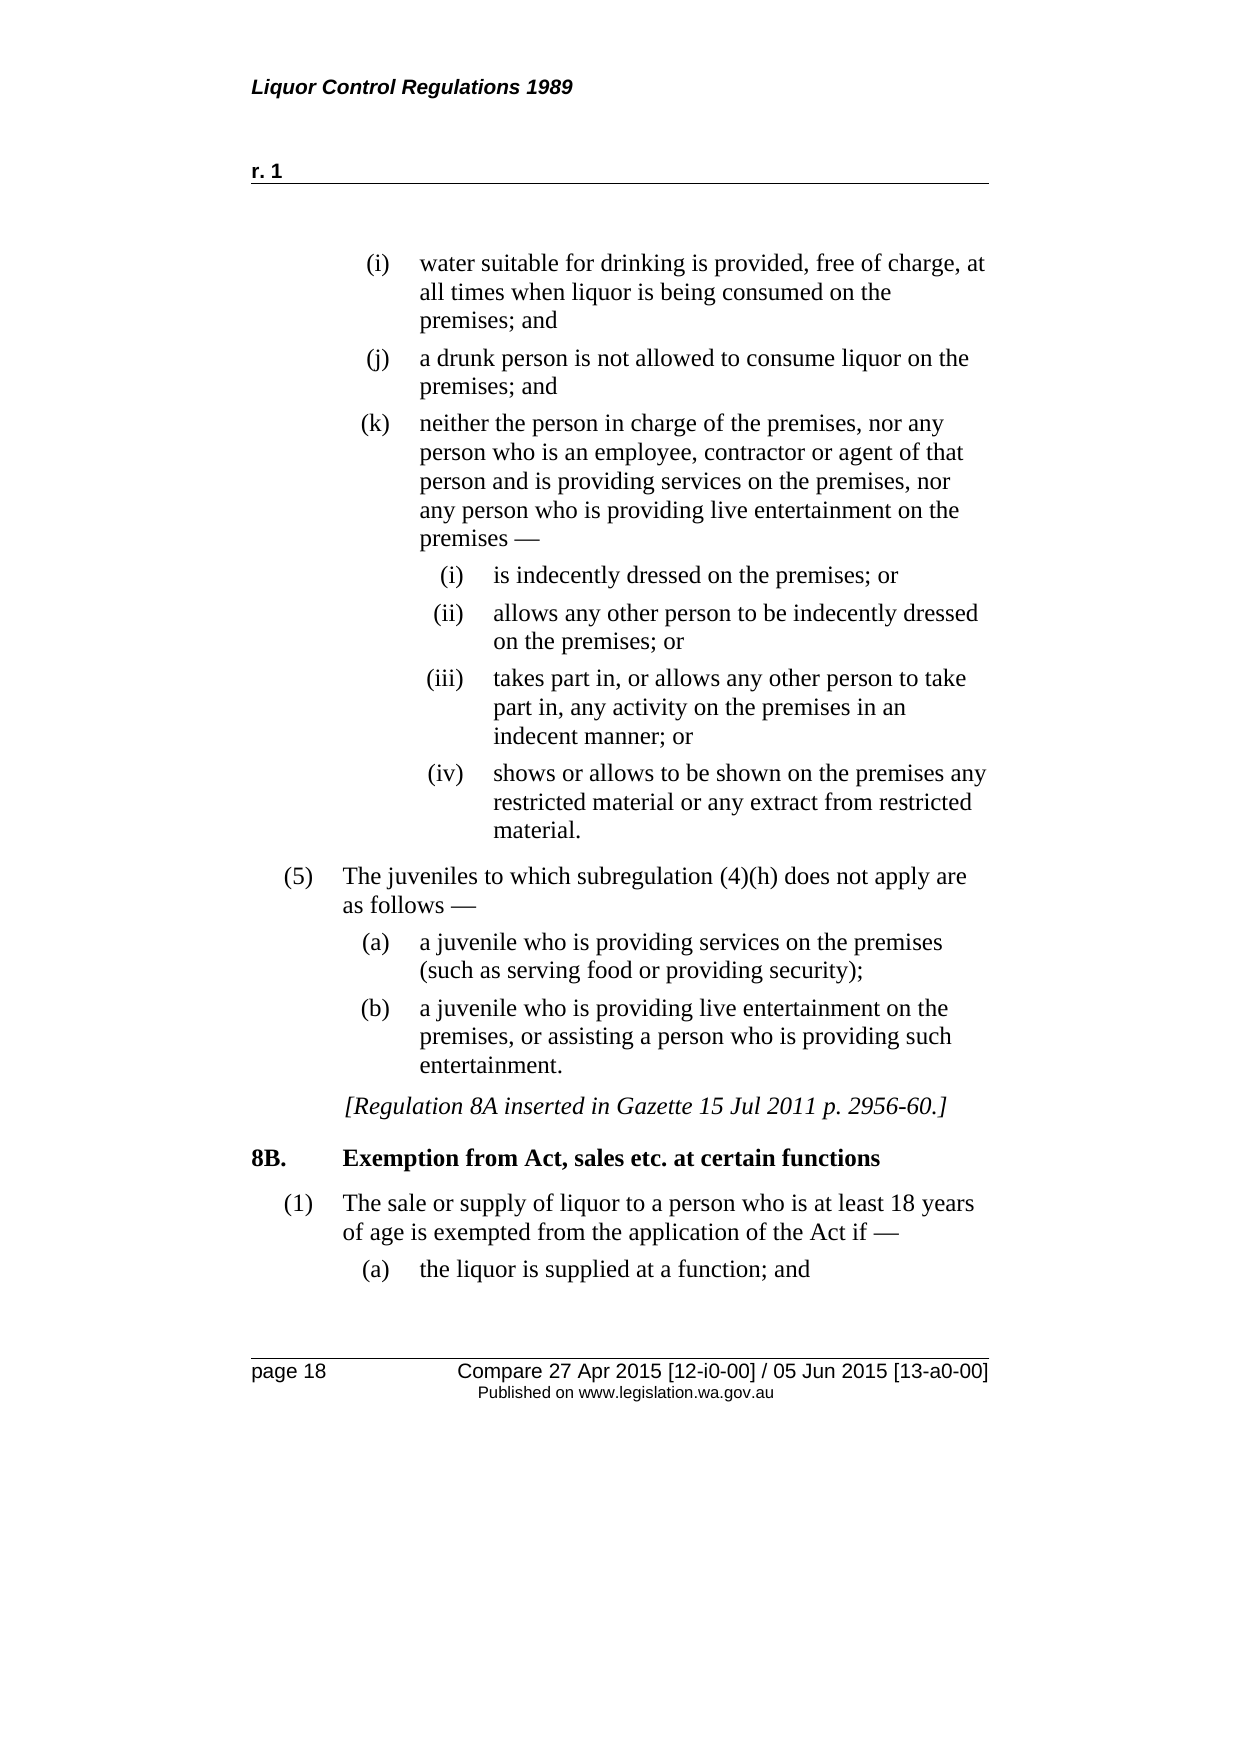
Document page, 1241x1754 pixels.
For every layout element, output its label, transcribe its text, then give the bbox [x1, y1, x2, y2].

text (k) neither the person in charge of the premises, nor any person who is an employee, contractor or agent of that person and is providing services on the premises, nor any person who is providing live entertainment on the premises — [251, 408, 989, 552]
text (1) The sale or supply of liquor to a person who is at least 18 years of age is exempted from the application of the Act if — [251, 1188, 989, 1246]
text (iii) takes part in, or allows any other person to take part in, any activity on the premises in an indecent manner; or [251, 663, 989, 750]
text (a) a juvenile who is providing services on the premises (such as serving food or providing security); [251, 927, 989, 984]
text [Regulation 8A inserted in Gazette 15 Jul 2011 p. 2956-60.] [251, 1091, 989, 1120]
text (iv) shows or allows to be shown on the premises any restricted material or any extract from restricted material. [251, 758, 989, 844]
text (a) the liquor is supplied at a function; and [251, 1254, 989, 1283]
text (5) The juveniles to which subregulation (4)(h) does not apply are as follows — [251, 861, 989, 918]
subtitle 8B. Exemption from Act, sales etc. at certain functions [251, 1143, 989, 1172]
text (ii) allows any other person to be indecently dressed on the premises; or [251, 598, 989, 655]
text (b) a juvenile who is providing live entertainment on the premises, or assisting a person who is providing such entertainment. [251, 993, 989, 1079]
text (j) a drunk person is not allowed to consume liquor on the premises; and [251, 343, 989, 400]
text (i) water suitable for drinking is provided, free of charge, at all times when liquor is being consumed on the premises; and [251, 248, 989, 334]
text (i) is indecently dressed on the premises; or [251, 561, 989, 589]
